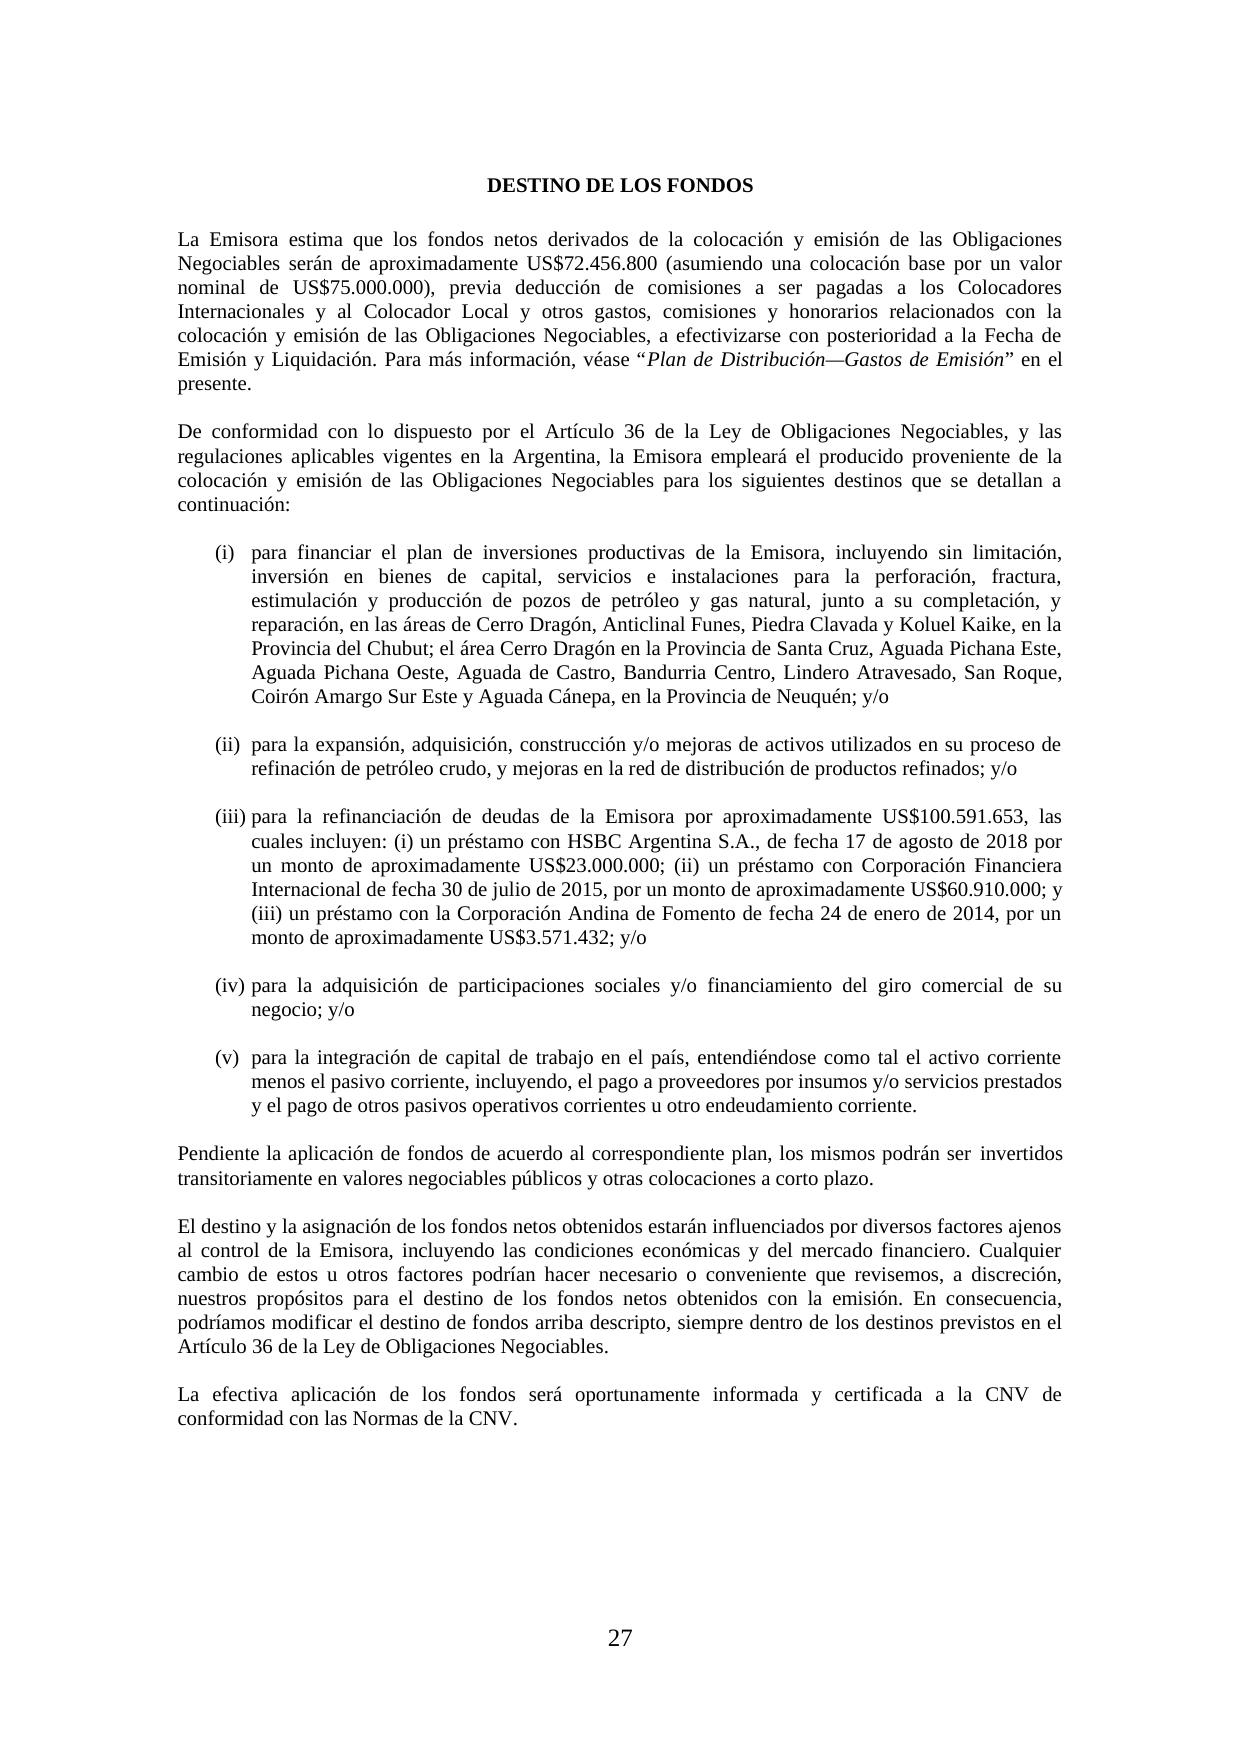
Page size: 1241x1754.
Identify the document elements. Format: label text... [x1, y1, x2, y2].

text Pendiente la aplicación de fondos de acuerdo al correspondiente plan, los mismos podrán ser invertidos transitoriamente en valores negociables públicos y otras colocaciones a corto plazo. [177, 1141, 1063, 1189]
text La Emisora estima que los fondos netos derivados de la colocación y emisión de las Obligaciones Negociables serán de aproximadamente US$72.456.800 (asumiendo una colocación base por un valor nominal de US$75.000.000), previa deducción de comisiones a ser pagadas a los Colocadores Internacionales y al Colocador Local y otros gastos, comisiones y honorarios relacionados con la colocación y emisión de las Obligaciones Negociables, a efectivizarse con posterioridad a la Fecha de Emisión y Liquidación. Para más información, véase “Plan de Distribución—Gastos de Emisión” en el presente. [177, 227, 1063, 395]
text De conformidad con lo dispuesto por el Artículo 36 de la Ley de Obligaciones Negociables, y las regulaciones aplicables vigentes en la Argentina, la Emisora empleará el producido proveniente de la colocación y emisión de las Obligaciones Negociables para los siguientes destinos que se detallan a continuación: [177, 419, 1063, 516]
list para financiar el plan de inversiones productivas de la Emisora, incluyendo sin limitación, inversión en bienes de capital, servicios e instalaciones para la perforación, fractura, estimulación y producción de pozos de petróleo y gas natural, junto a su completación, y reparación, en las áreas de Cerro Dragón, Anticlinal Funes, Piedra Clavada y Koluel Kaike, en la Provincia del Chubut; el área Cerro Dragón en la Provincia de Santa Cruz, Aguada Pichana Este, Aguada Pichana Oeste, Aguada de Castro, Bandurria Centro, Lindero Atravesado, San Roque, Coirón Amargo Sur Este y Aguada Cánepa, en la Provincia de Neuquén; y/o [215, 540, 1063, 708]
list para la integración de capital de trabajo en el país, entendiéndose como tal el activo corriente menos el pasivo corriente, incluyendo, el pago a proveedores por insumos y/o servicios prestados y el pago de otros pasivos operativos corrientes u otro endeudamiento corriente. [215, 1045, 1063, 1117]
list para la adquisición de participaciones sociales y/o financiamiento del giro comercial de su negocio; y/o [215, 973, 1063, 1021]
text El destino y la asignación de los fondos netos obtenidos estarán influenciados por diversos factores ajenos al control de la Emisora, incluyendo las condiciones económicas y del mercado financiero. Cualquier cambio de estos u otros factores podrían hacer necesario o conveniente que revisemos, a discreción, nuestros propósitos para el destino de los fondos netos obtenidos con la emisión. En consecuencia, podríamos modificar el destino de fondos arriba descripto, siempre dentro de los destinos previstos en el Artículo 36 de la Ley de Obligaciones Negociables. [177, 1213, 1063, 1358]
list para la expansión, adquisición, construcción y/o mejoras de activos utilizados en su proceso de refinación de petróleo crudo, y mejoras en la red de distribución de productos refinados; y/o [215, 732, 1063, 780]
list para la refinanciación de deudas de la Emisora por aproximadamente US$100.591.653, las cuales incluyen: (i) un préstamo con HSBC Argentina S.A., de fecha 17 de agosto de 2018 por un monto de aproximadamente US$23.000.000; (ii) un préstamo con Corporación Financiera Internacional de fecha 30 de julio de 2015, por un monto de aproximadamente US$60.910.000; y (iii) un préstamo con la Corporación Andina de Fomento de fecha 24 de enero de 2014, por un monto de aproximadamente US$3.571.432; y/o [215, 804, 1063, 949]
text La efectiva aplicación de los fondos será oportunamente informada y certificada a la CNV de conformidad con las Normas de la CNV. [177, 1382, 1063, 1430]
subtitle DESTINO DE LOS FONDOS [177, 173, 1063, 197]
